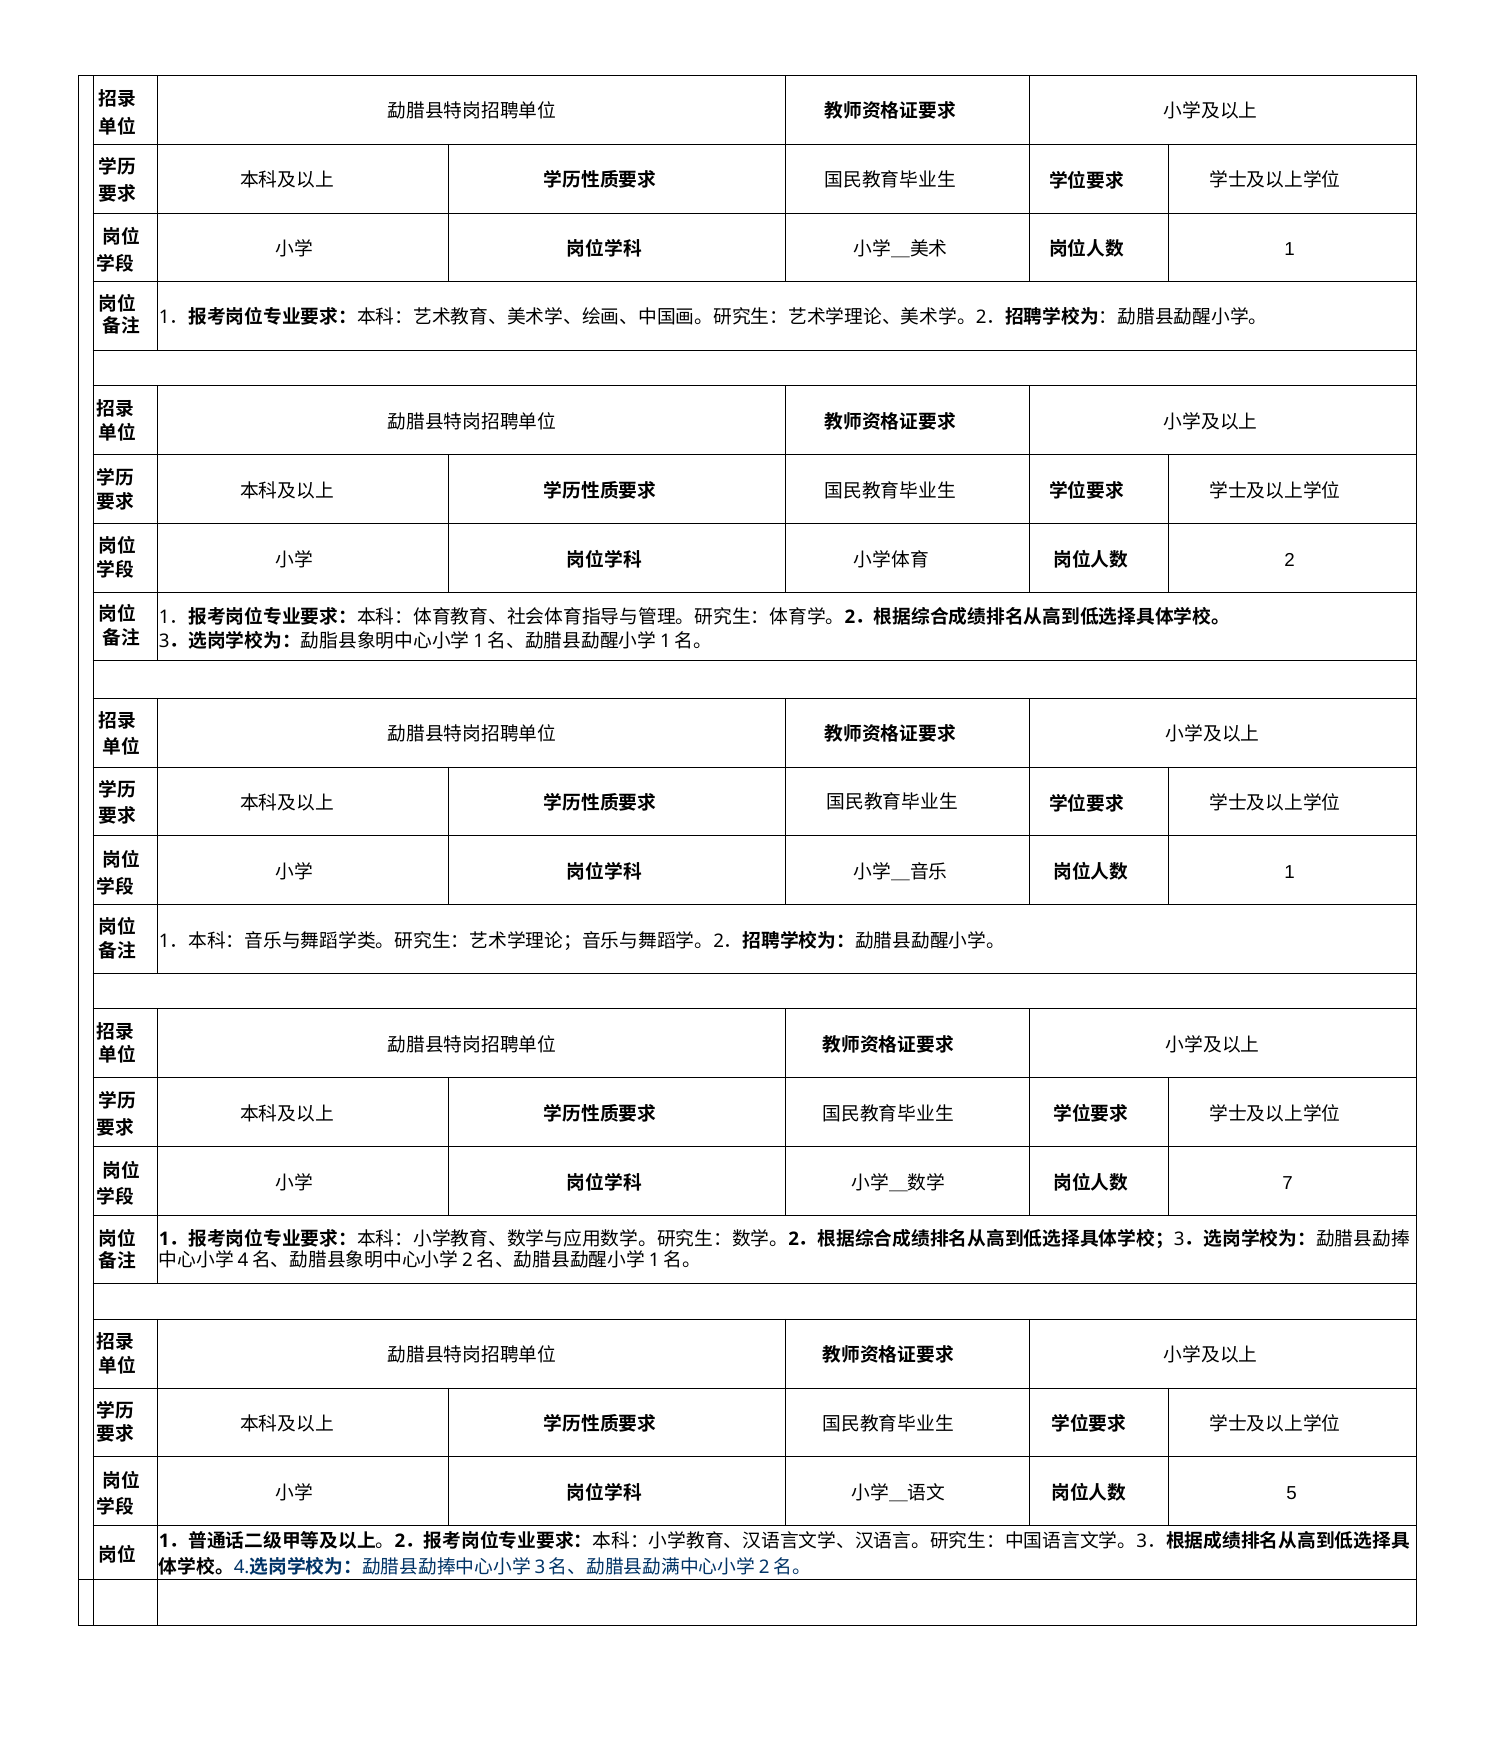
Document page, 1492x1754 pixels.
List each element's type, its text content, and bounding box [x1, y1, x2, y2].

table_cell 岗位人数 [1030, 836, 1168, 904]
table_cell 1．报考岗位专业要求：本科：艺术教育、美术学、绘画、中国画。研究生：艺术学理论、美术学。2．招聘学校为：勐腊县勐醒小学。 [158, 282, 1416, 350]
table_cell 学历 要求 [94, 455, 157, 523]
table_cell 岗位人数 [1030, 524, 1168, 592]
table_cell 学位要求 [1030, 768, 1168, 835]
table_cell 小学 [158, 1147, 448, 1214]
table_cell 1．普通话二级甲等及以上。2．报考岗位专业要求：本科：小学教育、汉语言文学、汉语言。研究生：中国语言文学。3．根据成绩排名从高到低选择具体学校。4.选岗学校为：勐腊县勐捧中心小学3名、勐腊县勐满中心小学2名。 [158, 1526, 1416, 1579]
table_cell 1．本科：音乐与舞蹈学类。研究生：艺术学理论；音乐与舞蹈学。2．招聘学校为：勐腊县勐醒小学。 [158, 905, 1416, 973]
table_cell [94, 351, 1416, 385]
table_cell 岗位学科 [449, 214, 785, 281]
table_cell 国民教育毕业生 [786, 145, 1029, 212]
table_cell 教师资格证要求 [786, 386, 1029, 454]
table_cell 学位要求 [1030, 145, 1168, 212]
table_cell 小学＿美术 [786, 214, 1029, 281]
table_cell 岗位学科 [449, 1457, 785, 1525]
table_cell 1 [1169, 836, 1416, 904]
table_cell 招录 单位 [94, 1320, 157, 1387]
table_cell 学历 要求 [94, 1078, 157, 1146]
table_cell 岗位 [94, 1526, 157, 1579]
table_cell 学历 要求 [94, 768, 157, 835]
table_cell 学士及以上学位 [1169, 455, 1416, 523]
table_cell 学士及以上学位 [1169, 1389, 1416, 1456]
table_cell 招录 单位 [94, 699, 157, 767]
table_cell 小学及以上 [1030, 1320, 1416, 1387]
table_cell 本科及以上 [158, 145, 448, 212]
table_cell 学历 要求 [94, 1389, 157, 1456]
table_cell 岗位 学段 [94, 524, 157, 592]
table_cell 小学 [158, 836, 448, 904]
table_cell 岗位人数 [1030, 1147, 1168, 1214]
table_cell 学士及以上学位 [1169, 1078, 1416, 1146]
table_cell 岗位 备注 [94, 593, 157, 660]
table_cell 岗位 学段 [94, 836, 157, 904]
table_header [79, 76, 93, 1579]
table_cell 学历性质要求 [449, 768, 785, 835]
table_cell 学位要求 [1030, 1389, 1168, 1456]
table_cell 岗位 学段 [94, 214, 157, 281]
table_cell 勐腊县特岗招聘单位 [158, 699, 785, 767]
table_header 勐腊县特岗招聘单位 [158, 76, 785, 144]
table_cell 学士及以上学位 [1169, 768, 1416, 835]
table_cell 教师资格证要求 [786, 1009, 1029, 1077]
table_cell 学历性质要求 [449, 1078, 785, 1146]
table_cell 小学 [158, 214, 448, 281]
table_cell 小学体育 [786, 524, 1029, 592]
table_header 小学及以上 [1030, 76, 1416, 144]
table_cell 本科及以上 [158, 768, 448, 835]
table_cell 小学＿语文 [786, 1457, 1029, 1525]
table_cell 学历 要求 [94, 145, 157, 212]
table_cell 学士及以上学位 [1169, 145, 1416, 212]
table_header 招录 单位 [94, 76, 157, 144]
table_cell 岗位 学段 [94, 1147, 157, 1214]
table_cell 国民教育毕业生 [786, 1389, 1029, 1456]
table_cell 1．报考岗位专业要求：本科：体育教育、社会体育指导与管理。研究生：体育学。2．根据综合成绩排名从高到低选择具体学校。 3．选岗学校为：勐脂县象明中心小学1名、勐腊县勐醒小学1名。 [158, 593, 1416, 660]
table_cell 教师资格证要求 [786, 1320, 1029, 1387]
table_cell 1 [1169, 214, 1416, 281]
table_cell 小学＿数学 [786, 1147, 1029, 1214]
table_cell 教师资格证要求 [786, 699, 1029, 767]
table_cell 勐腊县特岗招聘单位 [158, 1320, 785, 1387]
table_cell 岗位 学段 [94, 1457, 157, 1525]
table_cell 1．报考岗位专业要求：本科：小学教育、数学与应用数学。研究生：数学。2．根据综合成绩排名从高到低选择具体学校；3．选岗学校为：勐腊县勐捧中心小学4名、勐腊县象明中心小学2名、勐腊县勐醒小学1名。 [158, 1216, 1416, 1283]
table_cell 岗位人数 [1030, 1457, 1168, 1525]
table_cell [79, 1580, 93, 1625]
table_cell 岗位学科 [449, 524, 785, 592]
table_cell 招录 单位 [94, 1009, 157, 1077]
table_cell 国民教育毕业生 [786, 768, 1029, 835]
table_cell 招录 单位 [94, 386, 157, 454]
table_cell 小学及以上 [1030, 1009, 1416, 1077]
table_cell 学历性质要求 [449, 1389, 785, 1456]
table_cell 本科及以上 [158, 1389, 448, 1456]
table_cell [158, 1580, 1416, 1625]
table_cell 本科及以上 [158, 1078, 448, 1146]
table_cell 5 [1169, 1457, 1416, 1525]
table_cell 岗位 备注 [94, 1216, 157, 1283]
table_cell 7 [1169, 1147, 1416, 1214]
table_cell [94, 1580, 157, 1625]
table_header 教师资格证要求 [786, 76, 1029, 144]
table_cell 岗位学科 [449, 836, 785, 904]
table_cell 2 [1169, 524, 1416, 592]
table_cell 学位要求 [1030, 1078, 1168, 1146]
table_cell 小学＿音乐 [786, 836, 1029, 904]
table_cell 勐腊县特岗招聘单位 [158, 1009, 785, 1077]
table_cell 小学及以上 [1030, 699, 1416, 767]
table_cell 国民教育毕业生 [786, 1078, 1029, 1146]
table_cell [94, 1284, 1416, 1319]
table_cell 岗位 备注 [94, 905, 157, 973]
table_cell 国民教育毕业生 [786, 455, 1029, 523]
table_cell [94, 661, 1416, 698]
table_cell [94, 974, 1416, 1008]
table_cell 本科及以上 [158, 455, 448, 523]
table_cell 岗位人数 [1030, 214, 1168, 281]
table_cell 学位要求 [1030, 455, 1168, 523]
table_cell 勐腊县特岗招聘单位 [158, 386, 785, 454]
table_cell 学历性质要求 [449, 145, 785, 212]
table_cell 小学 [158, 524, 448, 592]
table_cell 岗位 备注 [94, 282, 157, 350]
table_cell 学历性质要求 [449, 455, 785, 523]
table_cell 岗位学科 [449, 1147, 785, 1214]
table_cell 小学 [158, 1457, 448, 1525]
table_cell 小学及以上 [1030, 386, 1416, 454]
